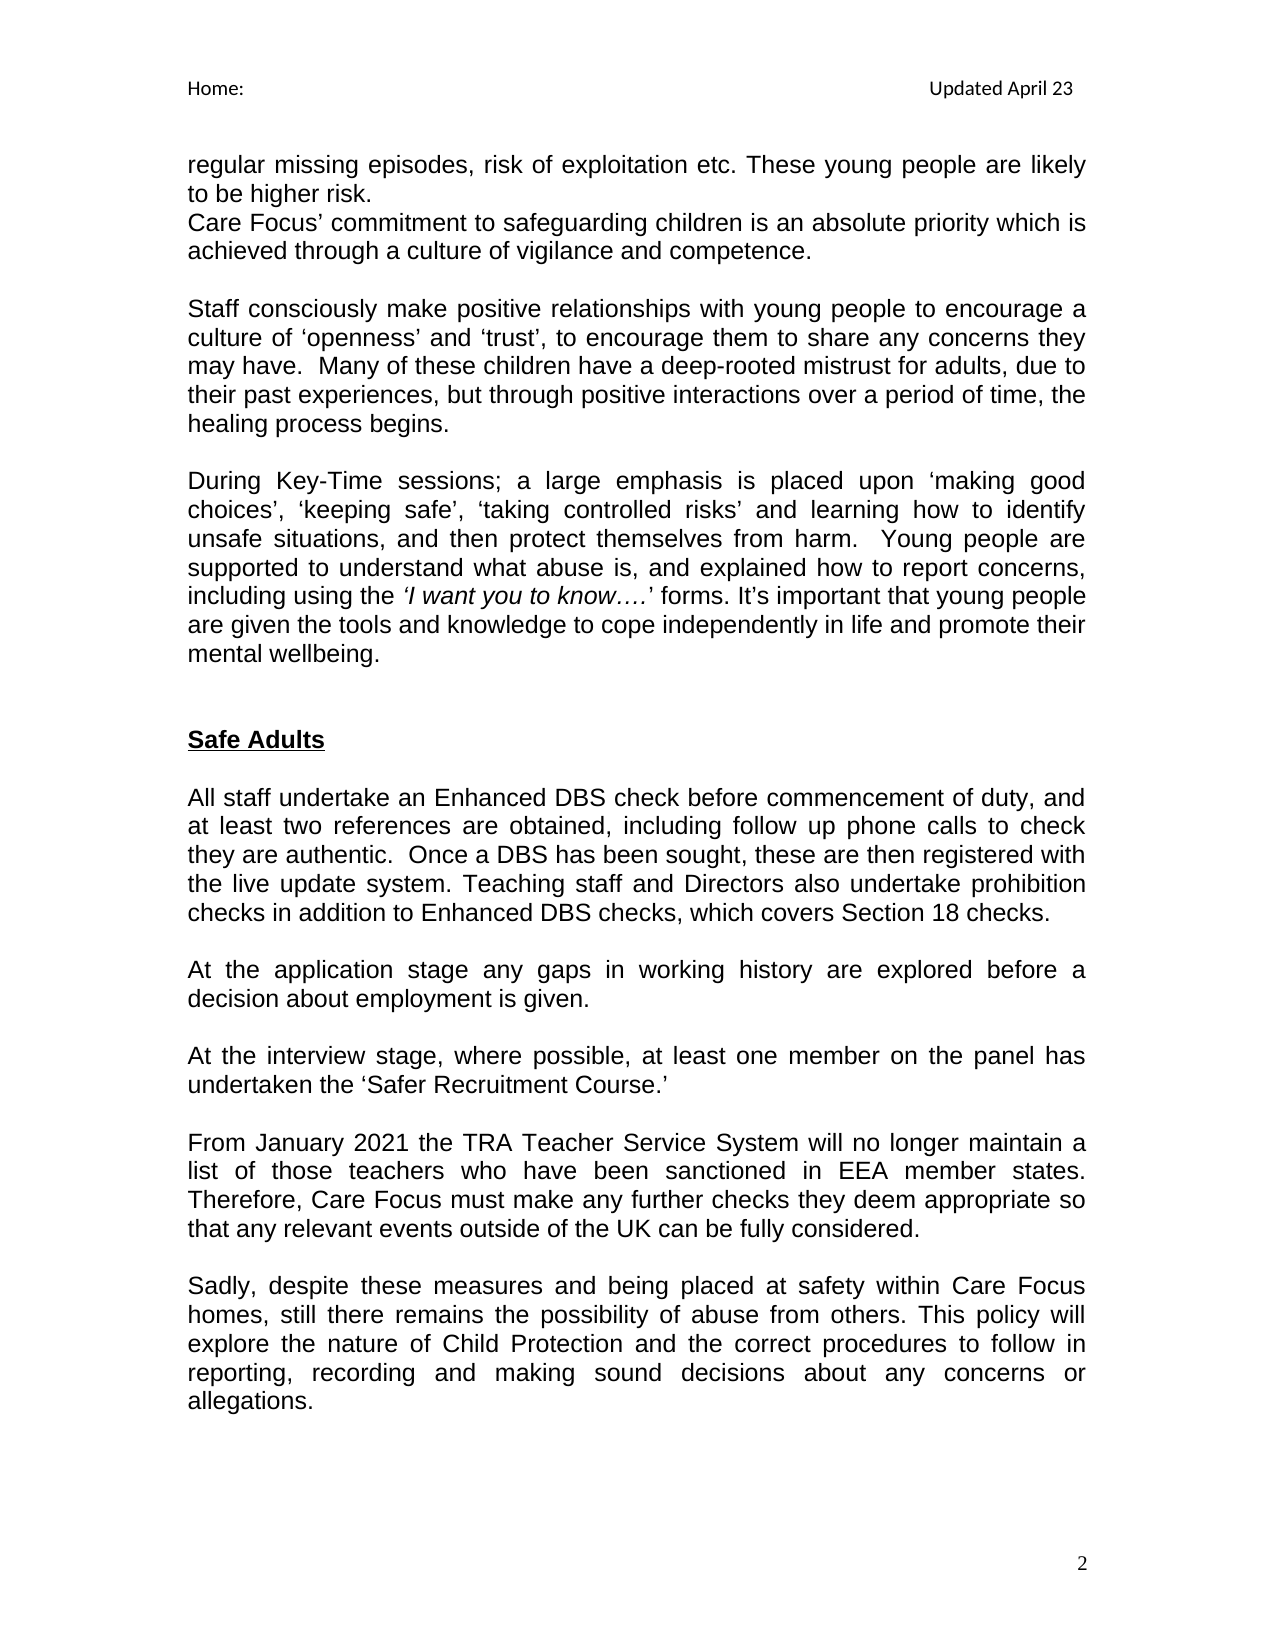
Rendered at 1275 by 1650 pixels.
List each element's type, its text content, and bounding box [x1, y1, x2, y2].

text Safe Adults [187, 725, 1087, 754]
text From January 2021 the TRA Teacher Service System will no longer maintain a list of those teachers who have been sanctioned in EEA member states. Therefore, Care Focus must make any further checks they deem appropriate so that any relevant events outside of the UK can be fully considered. [187, 1127, 1087, 1242]
text Staff consciously make positive relationships with young people to encourage a culture of ‘openness’ and ‘trust’, to encourage them to share any concerns they may have. Many of these children have a deep-rooted mistrust for adults, due to their past experiences, but through positive interactions over a period of time, the healing process begins. [187, 294, 1087, 437]
text All staff undertake an Enhanced DBS check before commencement of duty, and at least two references are obtained, including follow up phone calls to check they are authentic. Once a DBS has been sought, these are then registered with the live update system. Teaching staff and Directors also undertake prohibition checks in addition to Enhanced DBS checks, which covers Section 18 checks. [187, 782, 1087, 926]
text During Key-Time sessions; a large emphasis is placed upon ‘making good choices’, ‘keeping safe’, ‘taking controlled risks’ and learning how to identify unsafe situations, and then protect themselves from harm. Young people are supported to understand what abuse is, and explained how to report concerns, including using the ‘I want you to know….’ forms. It’s important that young people are given the tools and knowledge to cope independently in life and promote their mental wellbeing. [187, 466, 1087, 667]
text At the interview stage, where possible, at least one member on the panel has undertaken the ‘Safer Recruitment Course.’ [187, 1041, 1087, 1099]
text Sadly, despite these measures and being placed at safety within Care Focus homes, still there remains the possibility of abuse from others. This policy will explore the nature of Child Protection and the correct procedures to follow in reporting, recording and making sound decisions about any concerns or allegations. [187, 1271, 1087, 1415]
text Care Focus’ commitment to safeguarding children is an absolute priority which is achieved through a culture of vigilance and competence. [187, 207, 1087, 265]
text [187, 150, 1087, 207]
text At the application stage any gaps in working history are explored before a decision about employment is given. [187, 955, 1087, 1012]
